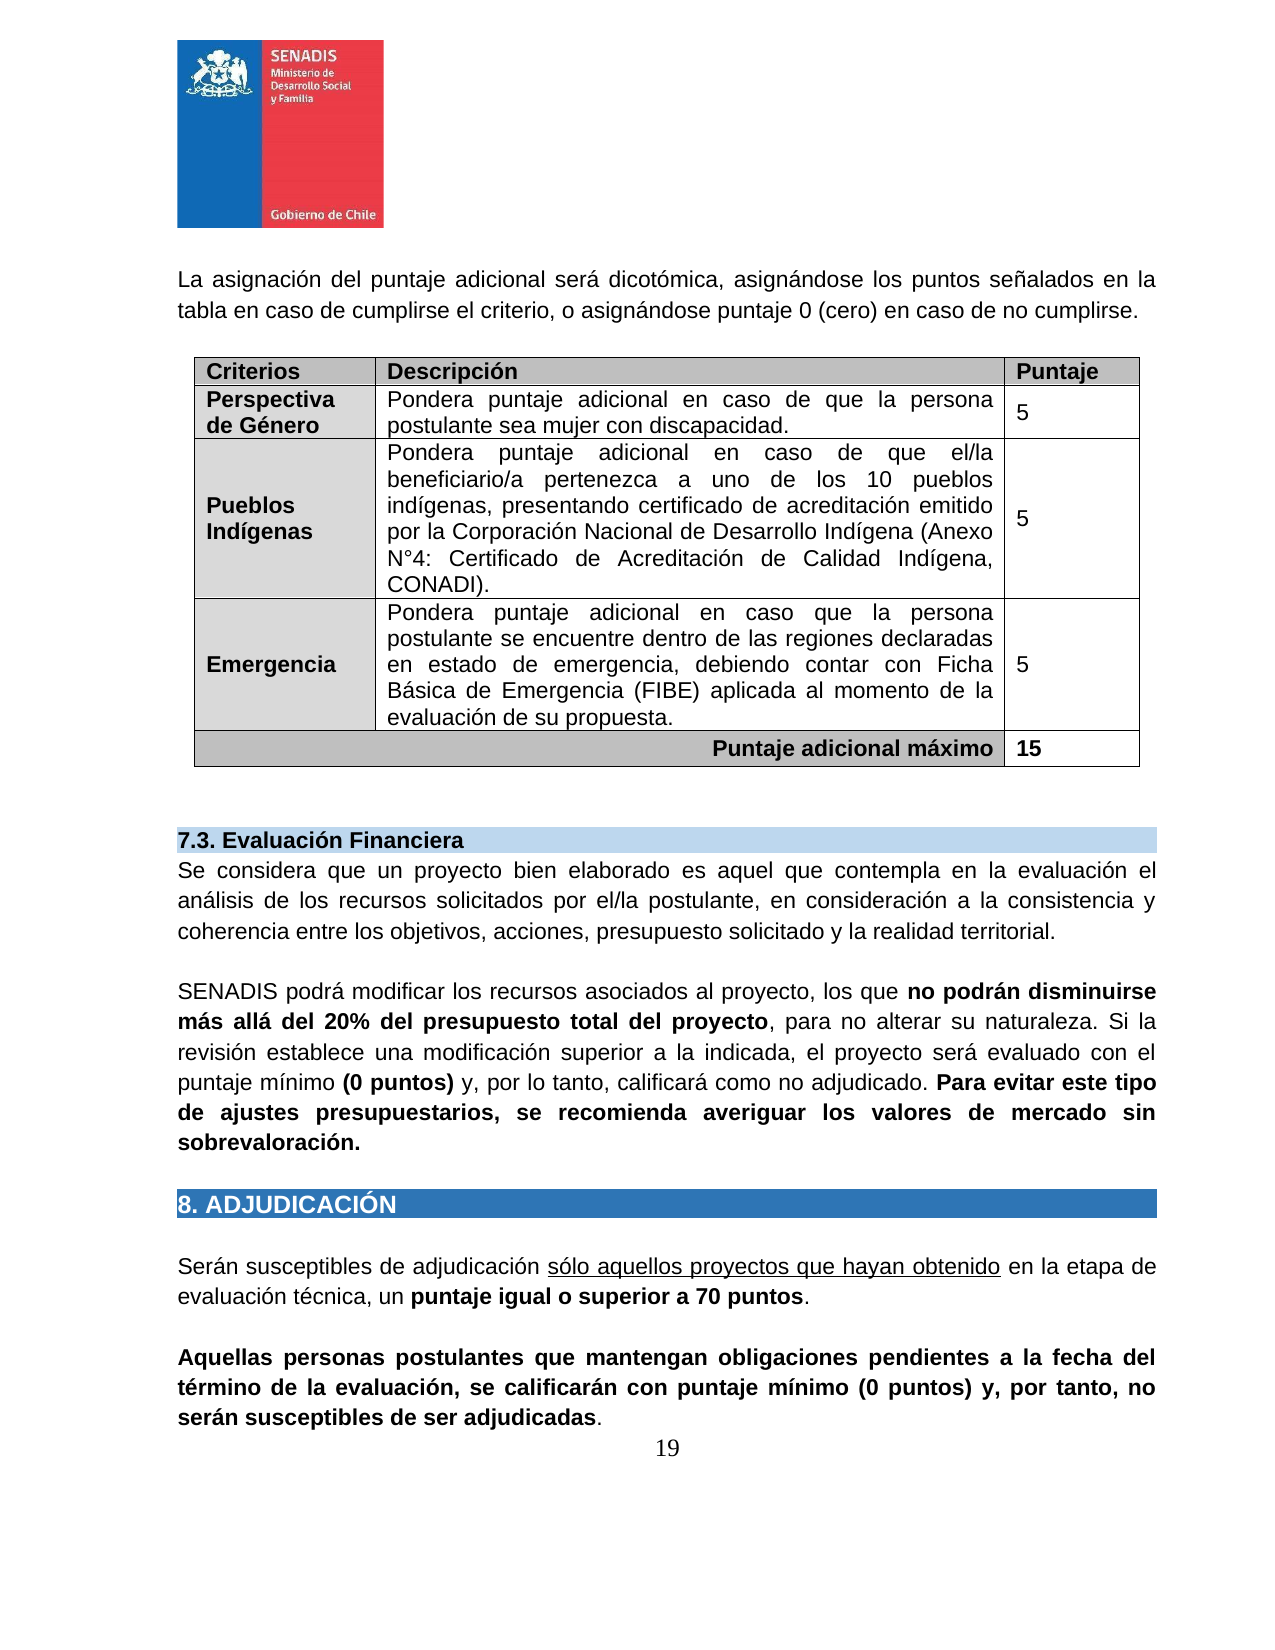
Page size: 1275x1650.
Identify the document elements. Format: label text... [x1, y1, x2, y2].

table_header Descripción [376, 358, 1004, 384]
table_cell Pueblos Indígenas [195, 439, 375, 597]
table_cell 15 [1005, 731, 1139, 766]
table_cell Perspectiva de Género [195, 386, 375, 438]
table_cell Puntaje adicional máximo [195, 731, 1004, 766]
table_cell 5 [1005, 439, 1139, 597]
text Se considera que un proyecto bien elaborado es aquel que contempla en la evaluación el análisis de los recursos solicitados por el/la postulante, en consideración a la consistencia y coherencia entre los objetivos, acciones, presupuesto solicitado y la realidad territorial. [177, 857, 1157, 944]
text Serán susceptibles de adjudicación sólo aquellos proyectos que hayan obtenido en la etapa de evaluación técnica, un puntaje igual o superior a 70 puntos. [177, 1253, 1157, 1309]
table_header Criterios [195, 358, 375, 384]
table_cell Pondera puntaje adicional en caso de que el/la beneficiario/a pertenezca a uno de los 10 pueblos indígenas, presentando certificado de acreditación emitido por la Corporación Nacional de Desarrollo Indígena (Anexo N°4: Certificado de Acreditación de Calidad Indígena, CONADI). [376, 439, 1004, 597]
subtitle 7.3. Evaluación Financiera [177, 827, 1157, 853]
table_cell 5 [1005, 386, 1139, 438]
table_header Puntaje [1005, 358, 1139, 384]
table_cell Emergencia [195, 599, 375, 730]
table_cell 5 [1005, 599, 1139, 730]
text Aquellas personas postulantes que mantengan obligaciones pendientes a la fecha del término de la evaluación, se calificarán con puntaje mínimo (0 puntos) y, por tanto, no serán susceptibles de ser adjudicadas. [177, 1343, 1157, 1430]
table_cell Pondera puntaje adicional en caso de que la persona postulante sea mujer con discapacidad. [376, 386, 1004, 438]
text SENADIS podrá modificar los recursos asociados al proyecto, los que no podrán disminuirse más allá del 20% del presupuesto total del proyecto, para no alterar su naturaleza. Si la revisión establece una modificación superior a la indicada, el proyecto será evaluado con el puntaje mínimo (0 puntos) y, por lo tanto, calificará como no adjudicado. Para evitar este tipo de ajustes presupuestarios, se recomienda averiguar los valores de mercado sin sobrevaloración. [177, 978, 1157, 1156]
picture [177, 40, 384, 228]
table_cell Pondera puntaje adicional en caso que la persona postulante se encuentre dentro de las regiones declaradas en estado de emergencia, debiendo contar con Ficha Básica de Emergencia (FIBE) aplicada al momento de la evaluación de su propuesta. [376, 599, 1004, 730]
subtitle 8. ADJUDICACIÓN [177, 1189, 1157, 1218]
text La asignación del puntaje adicional será dicotómica, asignándose los puntos señalados en la tabla en caso de cumplirse el criterio, o asignándose puntaje 0 (cero) en caso de no cumplirse. [177, 266, 1157, 323]
